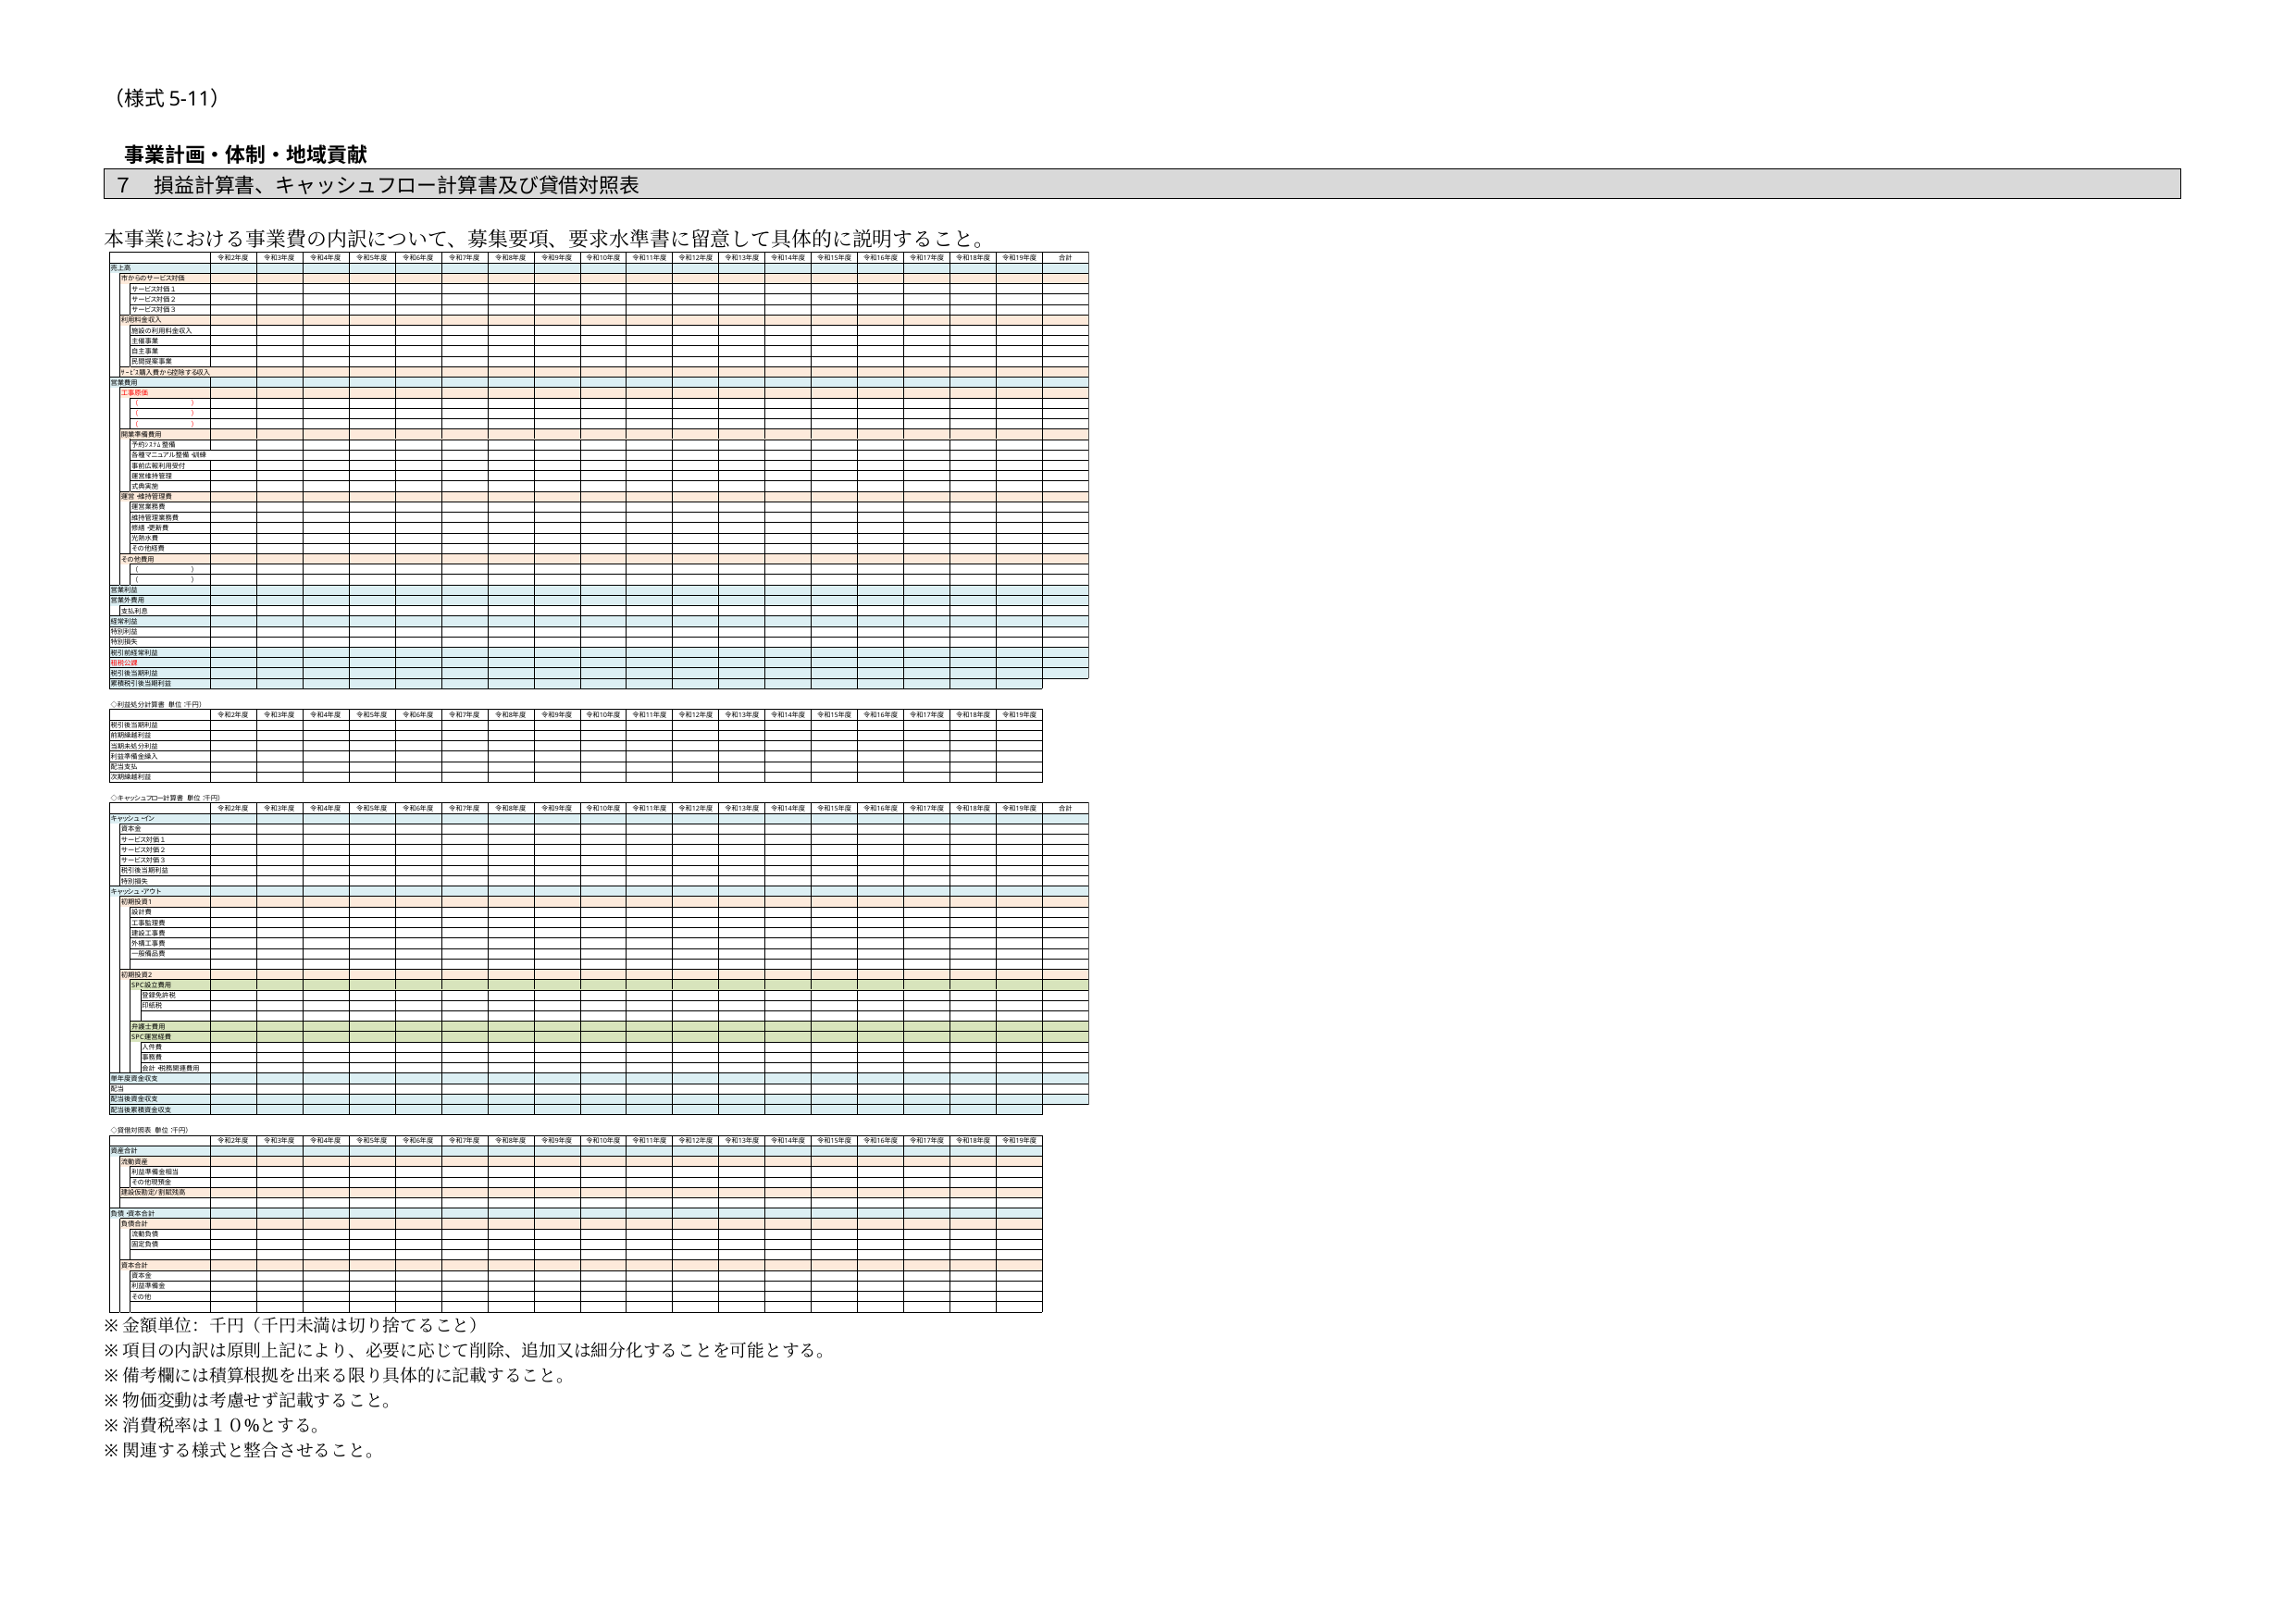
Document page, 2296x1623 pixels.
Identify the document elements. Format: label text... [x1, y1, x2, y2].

text ※ 関連する様式と整合させること。 [104, 1437, 2191, 1462]
text ※ 備考欄には積算根拠を出来る限り具体的に記載すること。 [104, 1362, 2191, 1387]
text 本事業における事業費の内訳について、募集要項、要求水準書に留意して具体的に説明すること。 [104, 223, 2191, 252]
text 事業計画・体制・地域貢献 [104, 139, 2191, 168]
text ※ 項目の内訳は原則上記により、必要に応じて削除、追加又は細分化することを可能とする。 [104, 1337, 2191, 1362]
text ※ 金額単位：千円（千円未満は切り捨てること） [104, 1312, 2191, 1337]
text ※ 物価変動は考慮せず記載すること。 [104, 1387, 2191, 1412]
table_header ７ 損益計算書、キャッシュフロー計算書及び貸借対照表 [105, 169, 2180, 198]
text ※ 消費税率は１０%とする。 [104, 1412, 2191, 1437]
